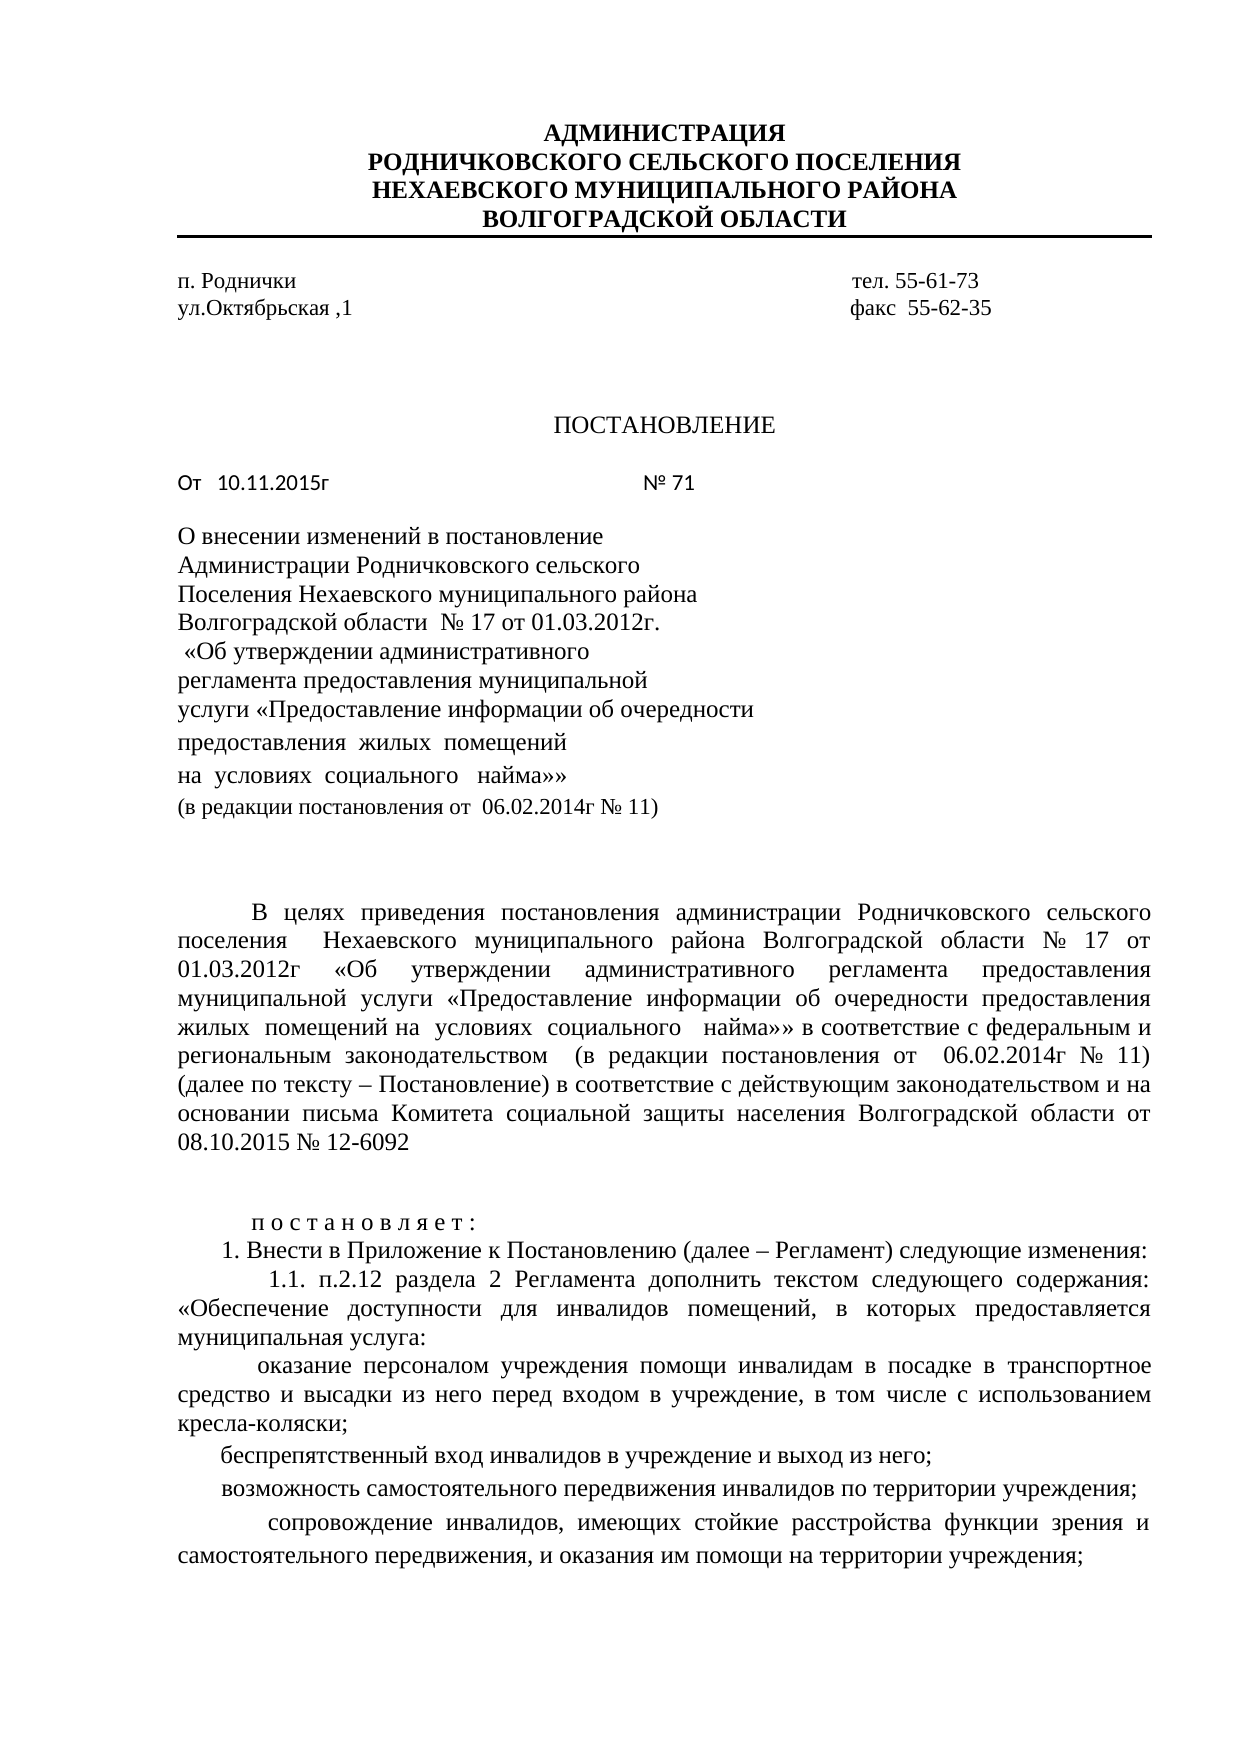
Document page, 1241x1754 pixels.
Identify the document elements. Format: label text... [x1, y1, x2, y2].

text ул.Октябрьская ,1 факс 55-62-35 [177, 294, 1152, 320]
text регламента предоставления муниципальной [177, 665, 1152, 694]
text возможность самостоятельного передвижения инвалидов по территории учреждения; [177, 1470, 1150, 1503]
text п о с т а н о в л я е т : [177, 1207, 1152, 1235]
text От 10.11.2015г № 71 [177, 468, 1152, 496]
text В целях приведения постановления администрации Родничковского сельского поселения Нехаевского муниципального района Волгоградской области № 17 от 01.03.2012г «Об утверждении административного регламента предоставления муниципальной услуги «Предоставление информации об очередности предоставления жилых помещений на условиях социального найма»» в соответствие с федеральным и региональным законодательством (в редакции постановления от 06.02.2014г № 11) (далее по тексту – Постановление) в соответствие с действующим законодательством и на основании письма Комитета социальной защиты населения Волгоградской области от 08.10.2015 № 12-6092 [177, 897, 1152, 1156]
text предоставления жилых помещений [177, 727, 1152, 756]
text оказание персоналом учреждения помощи инвалидам в посадке в транспортное средство и высадки из него перед входом в учреждение, в том числе с использованием кресла-коляски; [177, 1350, 1152, 1437]
text услуги «Предоставление информации об очередности [177, 694, 1152, 722]
text Волгоградской области № 17 от 01.03.2012г. [177, 607, 1152, 636]
text 1.1. п.2.12 раздела 2 Регламента дополнить текстом следующего содержания: «Обеспечение доступности для инвалидов помещений, в которых предоставляется муниципальная услуга: [177, 1264, 1152, 1350]
text п. Роднички тел. 55-61-73 [177, 267, 1152, 294]
text Администрации Родничковского сельского [177, 550, 1152, 579]
text ПОСТАНОВЛЕНИЕ [177, 382, 1152, 439]
text на условиях социального найма»» [177, 760, 1152, 788]
text беспрепятственный вход инвалидов в учреждение и выход из него; [177, 1437, 1152, 1470]
text АДМИНИСТРАЦИЯ РОДНИЧКОВСКОГО СЕЛЬСКОГО ПОСЕЛЕНИЯ НЕХАЕВСКОГО МУНИЦИПАЛЬНОГО РАЙОНА ВОЛГОГРАДСКОЙ ОБЛАСТИ [177, 118, 1152, 235]
text «Об утверждении административного [177, 636, 1152, 665]
text О внесении изменений в постановление [177, 521, 1152, 550]
text 1. Внести в Приложение к Постановлению (далее – Регламент) следующие изменения: [177, 1235, 1152, 1264]
text (в редакции постановления от 06.02.2014г № 11) [177, 793, 1152, 819]
text сопровождение инвалидов, имеющих стойкие расстройства функции зрения и самостоятельного передвижения, и оказания им помощи на территории учреждения; [177, 1504, 1151, 1570]
text Поселения Нехаевского муниципального района [177, 579, 1152, 607]
